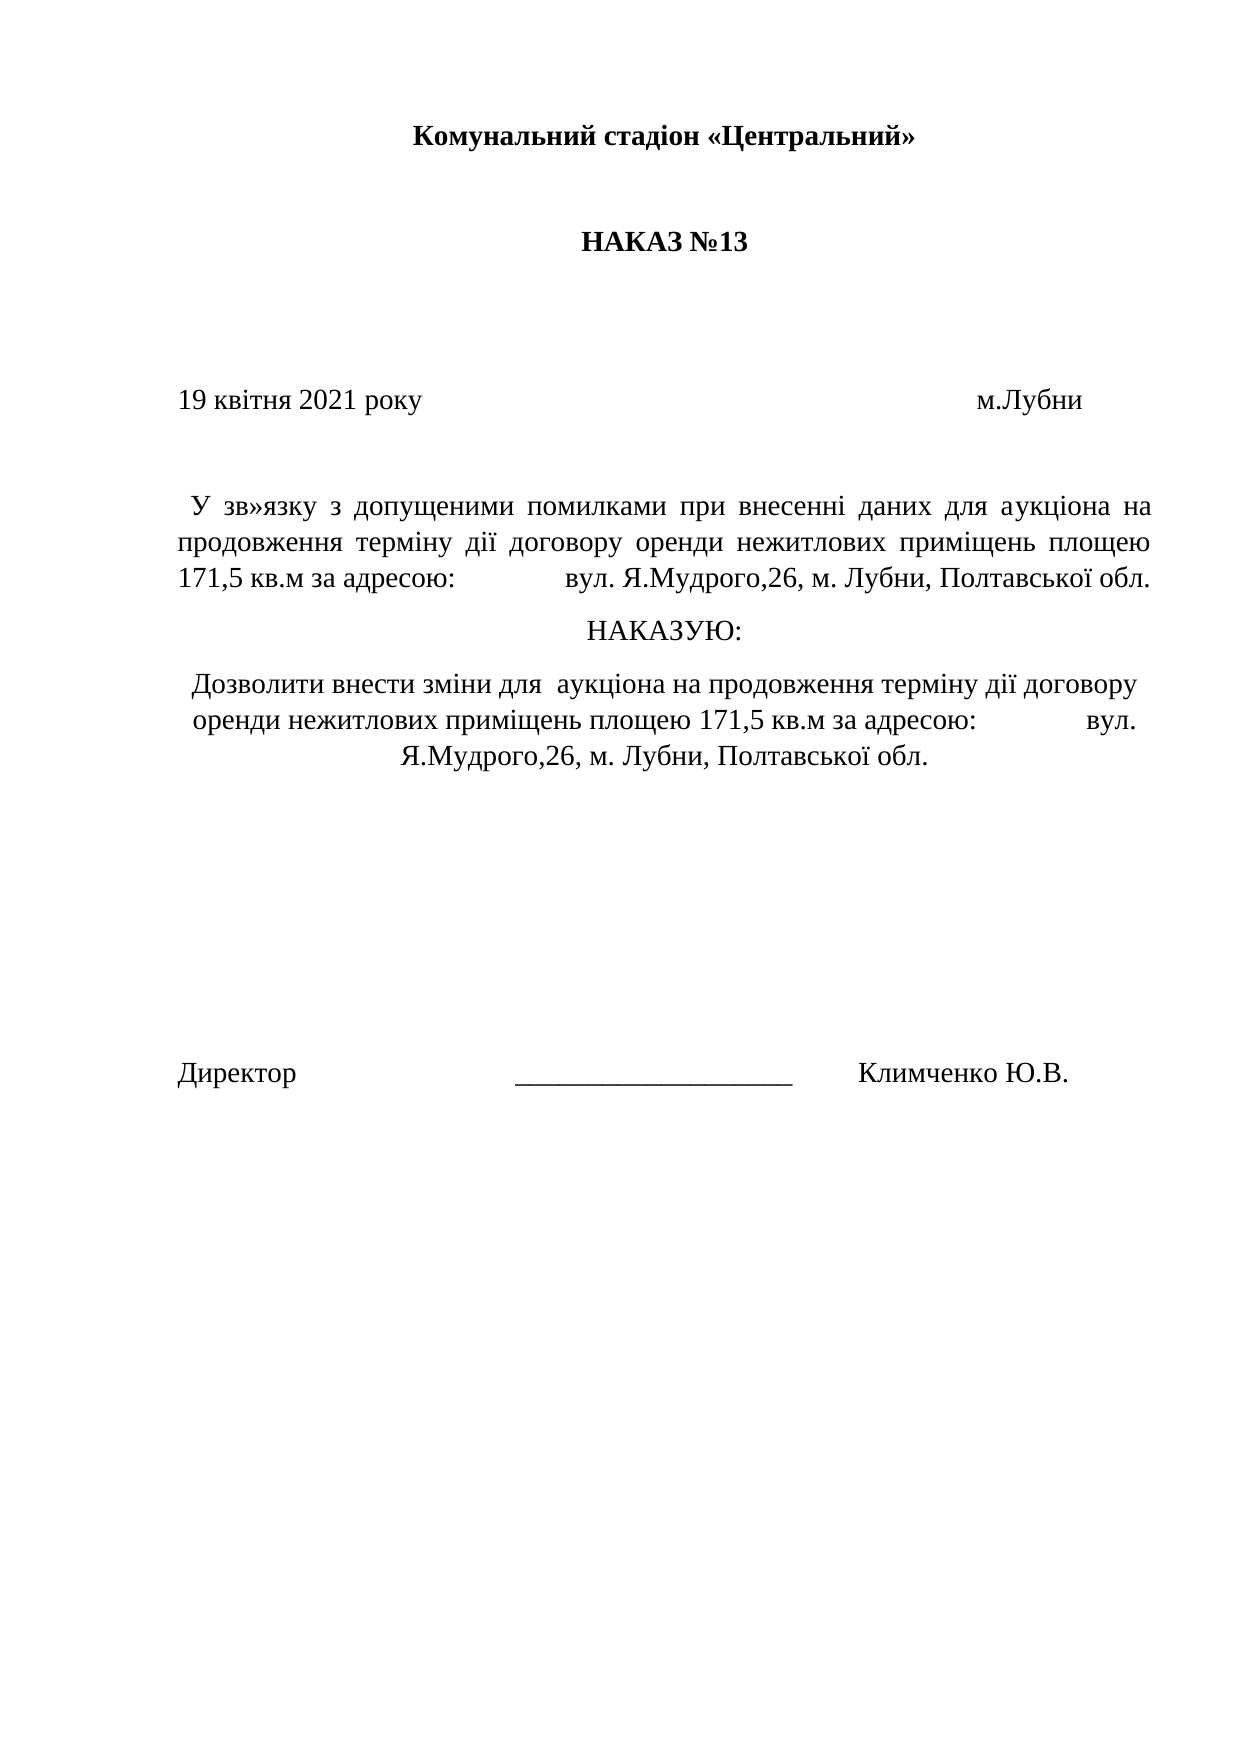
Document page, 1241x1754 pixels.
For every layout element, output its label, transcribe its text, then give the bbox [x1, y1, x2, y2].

text Комунальний стадіон «Центральний» [177, 118, 1152, 152]
text НАКАЗ №13 [177, 224, 1152, 257]
text У зв»язку з допущеними помилками при внесенні даних для аукціона на продовження терміну дії договору оренди нежитлових приміщень площею 171,5 кв.м за адресою: вул. Я.Мудрого,26, м. Лубни, Полтавської обл. [177, 488, 1152, 594]
text 19 квітня 2021 року м.Лубни [177, 382, 1152, 416]
text Дозволити внести зміни для аукціона на продовження терміну дії договору оренди нежитлових приміщень площею 171,5 кв.м за адресою: вул. Я.Мудрого,26, м. Лубни, Полтавської обл. [177, 666, 1152, 772]
text НАКАЗУЮ: [177, 613, 1152, 646]
text Директор ___________________ Климченко Ю.В. [177, 1055, 1152, 1088]
